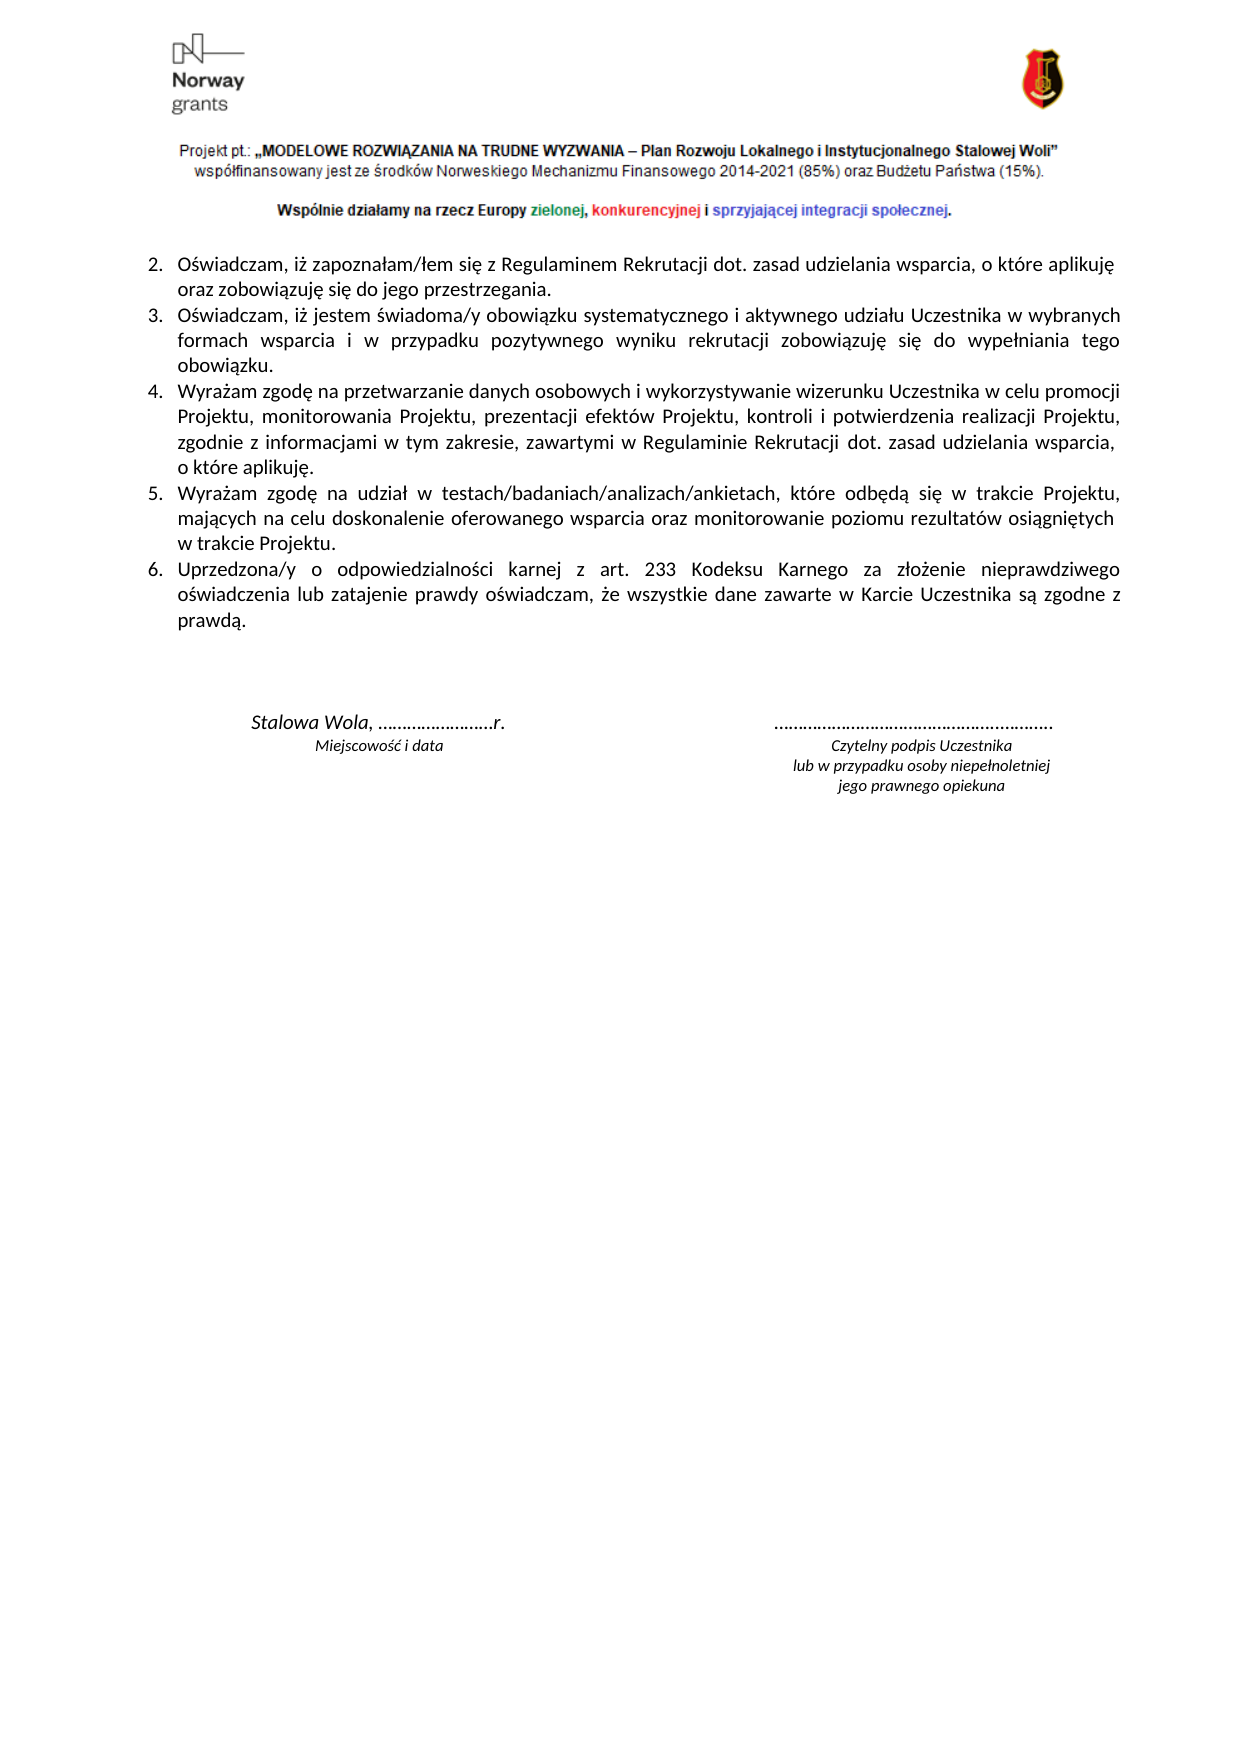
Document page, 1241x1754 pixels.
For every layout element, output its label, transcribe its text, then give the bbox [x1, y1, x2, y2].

list Uprzedzona/y o odpowiedzialności karnej z art. 233 Kodeksu Karnego za złożenie nieprawdziwego oświadczenia lub zatajenie prawdy oświadczam, że wszystkie dane zawarte w Karcie Uczestnika są zgodne z prawdą. [148, 556, 1122, 632]
text Stalowa Wola, ……………………r. ………………………………………..……….. [177, 709, 1122, 735]
text jego prawnego opiekuna [649, 775, 1122, 796]
list Oświadczam, iż zapoznałam/łem się z Regulaminem Rekrutacji dot. zasad udzielania wsparcia, o które aplikuję oraz zobowiązuję się do jego przestrzegania. [148, 251, 1122, 302]
list Oświadczam, iż jestem świadoma/y obowiązku systematycznego i aktywnego udziału Uczestnika w wybranych formach wsparcia i w przypadku pozytywnego wyniku rekrutacji zobowiązuję się do wypełniania tego obowiązku. [148, 302, 1122, 378]
picture [147, 17, 1087, 236]
list Wyrażam zgodę na udział w testach/badaniach/analizach/ankietach, które odbędą się w trakcie Projektu, mających na celu doskonalenie oferowanego wsparcia oraz monitorowanie poziomu rezultatów osiągniętych w trakcie Projektu. [148, 480, 1122, 556]
text Miejscowość i data Czytelny podpis Uczestnika [133, 735, 1122, 755]
list Wyrażam zgodę na przetwarzanie danych osobowych i wykorzystywanie wizerunku Uczestnika w celu promocji Projektu, monitorowania Projektu, prezentacji efektów Projektu, kontroli i potwierdzenia realizacji Projektu, zgodnie z informacjami w tym zakresie, zawartymi w Regulaminie Rekrutacji dot. zasad udzielania wsparcia, o które aplikuję. [148, 378, 1122, 480]
text lub w przypadku osoby niepełnoletniej [649, 755, 1122, 775]
